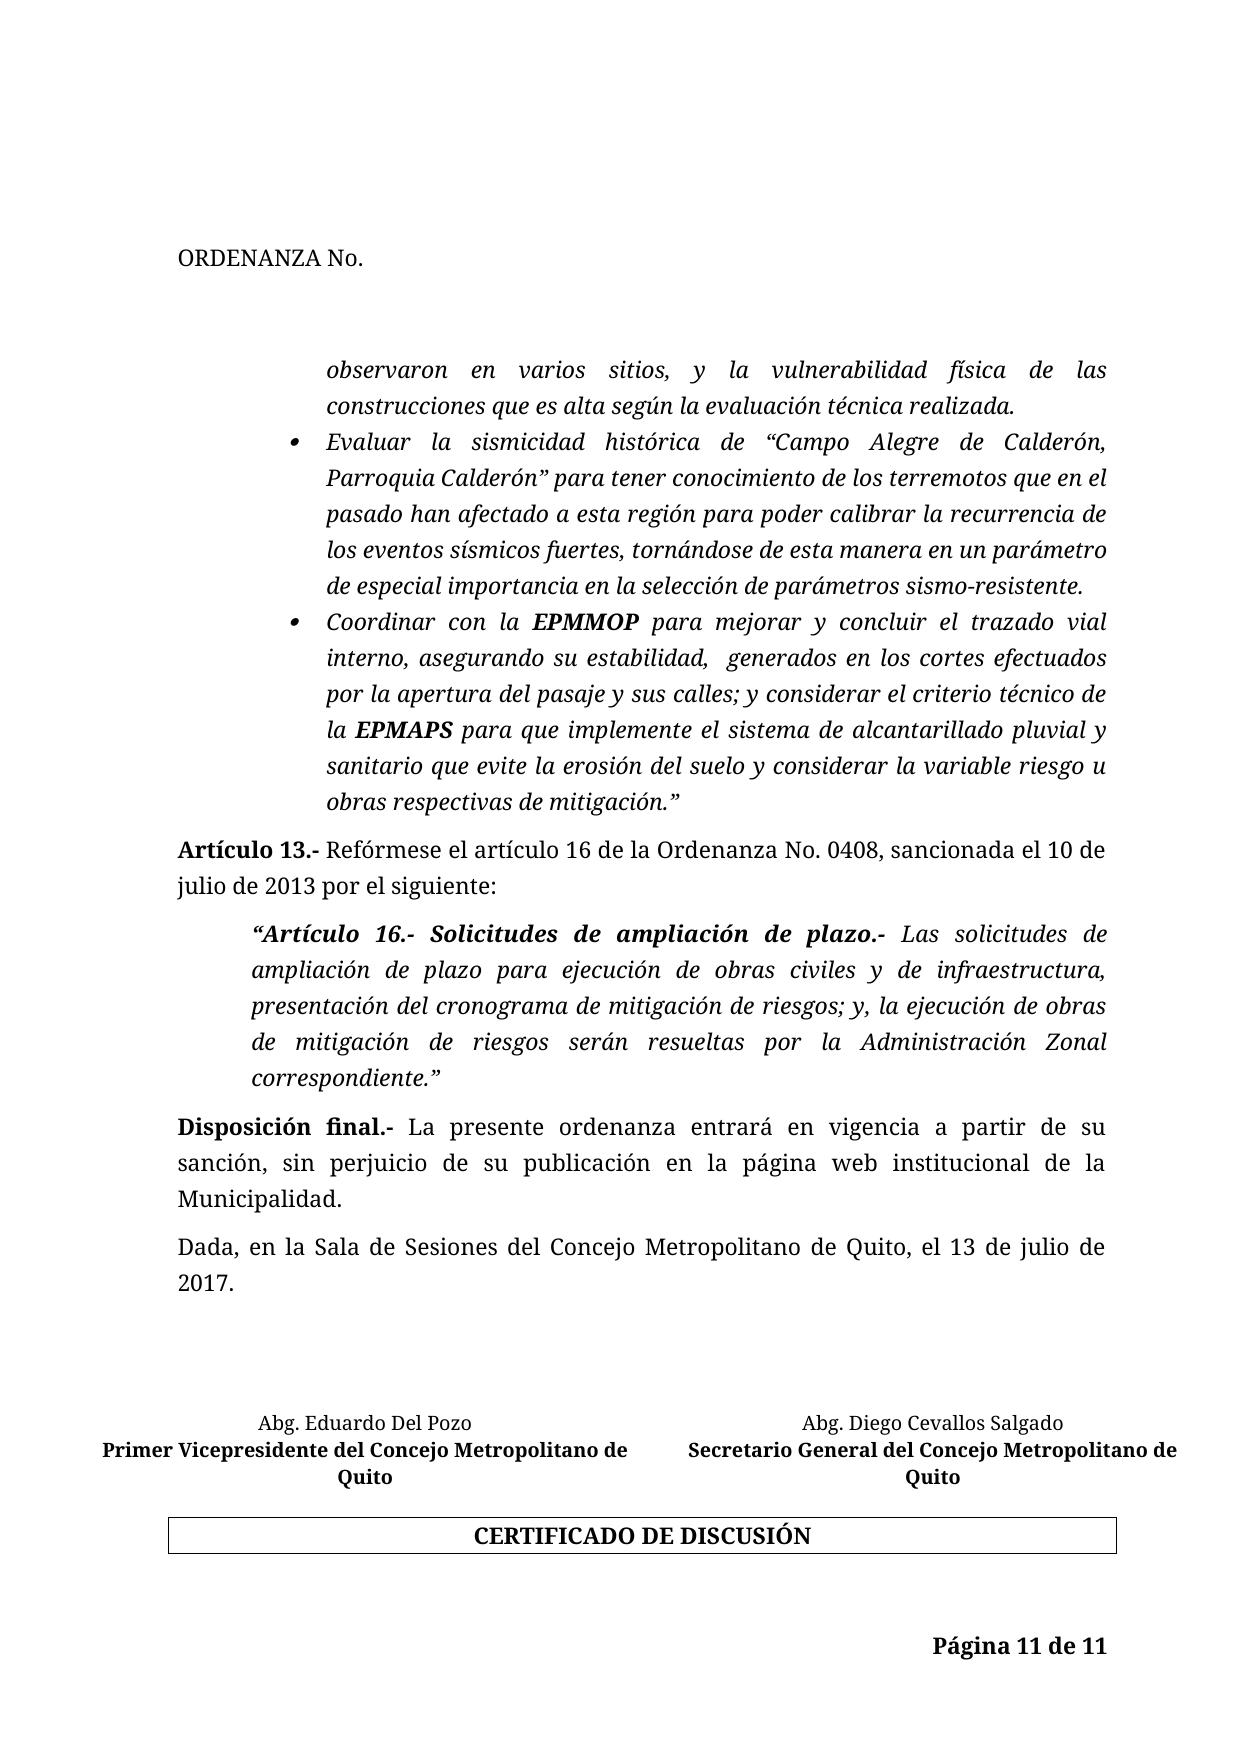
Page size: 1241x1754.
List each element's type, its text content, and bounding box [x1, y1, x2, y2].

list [288, 354, 1107, 422]
list Coordinar con la EPMMOP para mejorar y concluir el trazado vial interno, asegurando su estabilidad, generados en los cortes efectuados por la apertura del pasaje y sus calles; y considerar el criterio técnico de la EPMAPS para que implemente el sistema de alcantarillado pluvial y sanitario que evite la erosión del suelo y considerar la variable riesgo u obras respectivas de mitigación.” [288, 606, 1107, 817]
text Dada, en la Sala de Sesiones del Concejo Metropolitano de Quito, el 13 de julio de 2017. [177, 1231, 1107, 1298]
text Disposición final.- La presente ordenanza entrará en vigencia a partir de su sanción, sin perjuicio de su publicación en la página web institucional de la Municipalidad. [177, 1111, 1107, 1214]
text “Artículo 16.- Solicitudes de ampliación de plazo.- Las solicitudes de ampliación de plazo para ejecución de obras civiles y de infraestructura, presentación del cronograma de mitigación de riesgos; y, la ejecución de obras de mitigación de riesgos serán resueltas por la Administración Zonal correspondiente.” [251, 918, 1107, 1093]
table_header Abg. Eduardo Del Pozo Primer Vicepresidente del Concejo Metropolitano de Quito [75, 1409, 655, 1517]
subtitle Artículo 13.- Refórmese el artículo 16 de la Ordenanza No. 0408, sancionada el 10 de julio de 2013 por el siguiente: [177, 834, 1107, 901]
text CERTIFICADO DE DISCUSIÓN [169, 1518, 1116, 1553]
table_header Abg. Diego Cevallos Salgado Secretario General del Concejo Metropolitano de Quito [655, 1409, 1210, 1517]
list Evaluar la sismicidad histórica de “Campo Alegre de Calderón, Parroquia Calderón” para tener conocimiento de los terremotos que en el pasado han afectado a esta región para poder calibrar la recurrencia de los eventos sísmicos fuertes, tornándose de esta manera en un parámetro de especial importancia en la selección de parámetros sismo-resistente. [288, 426, 1107, 601]
